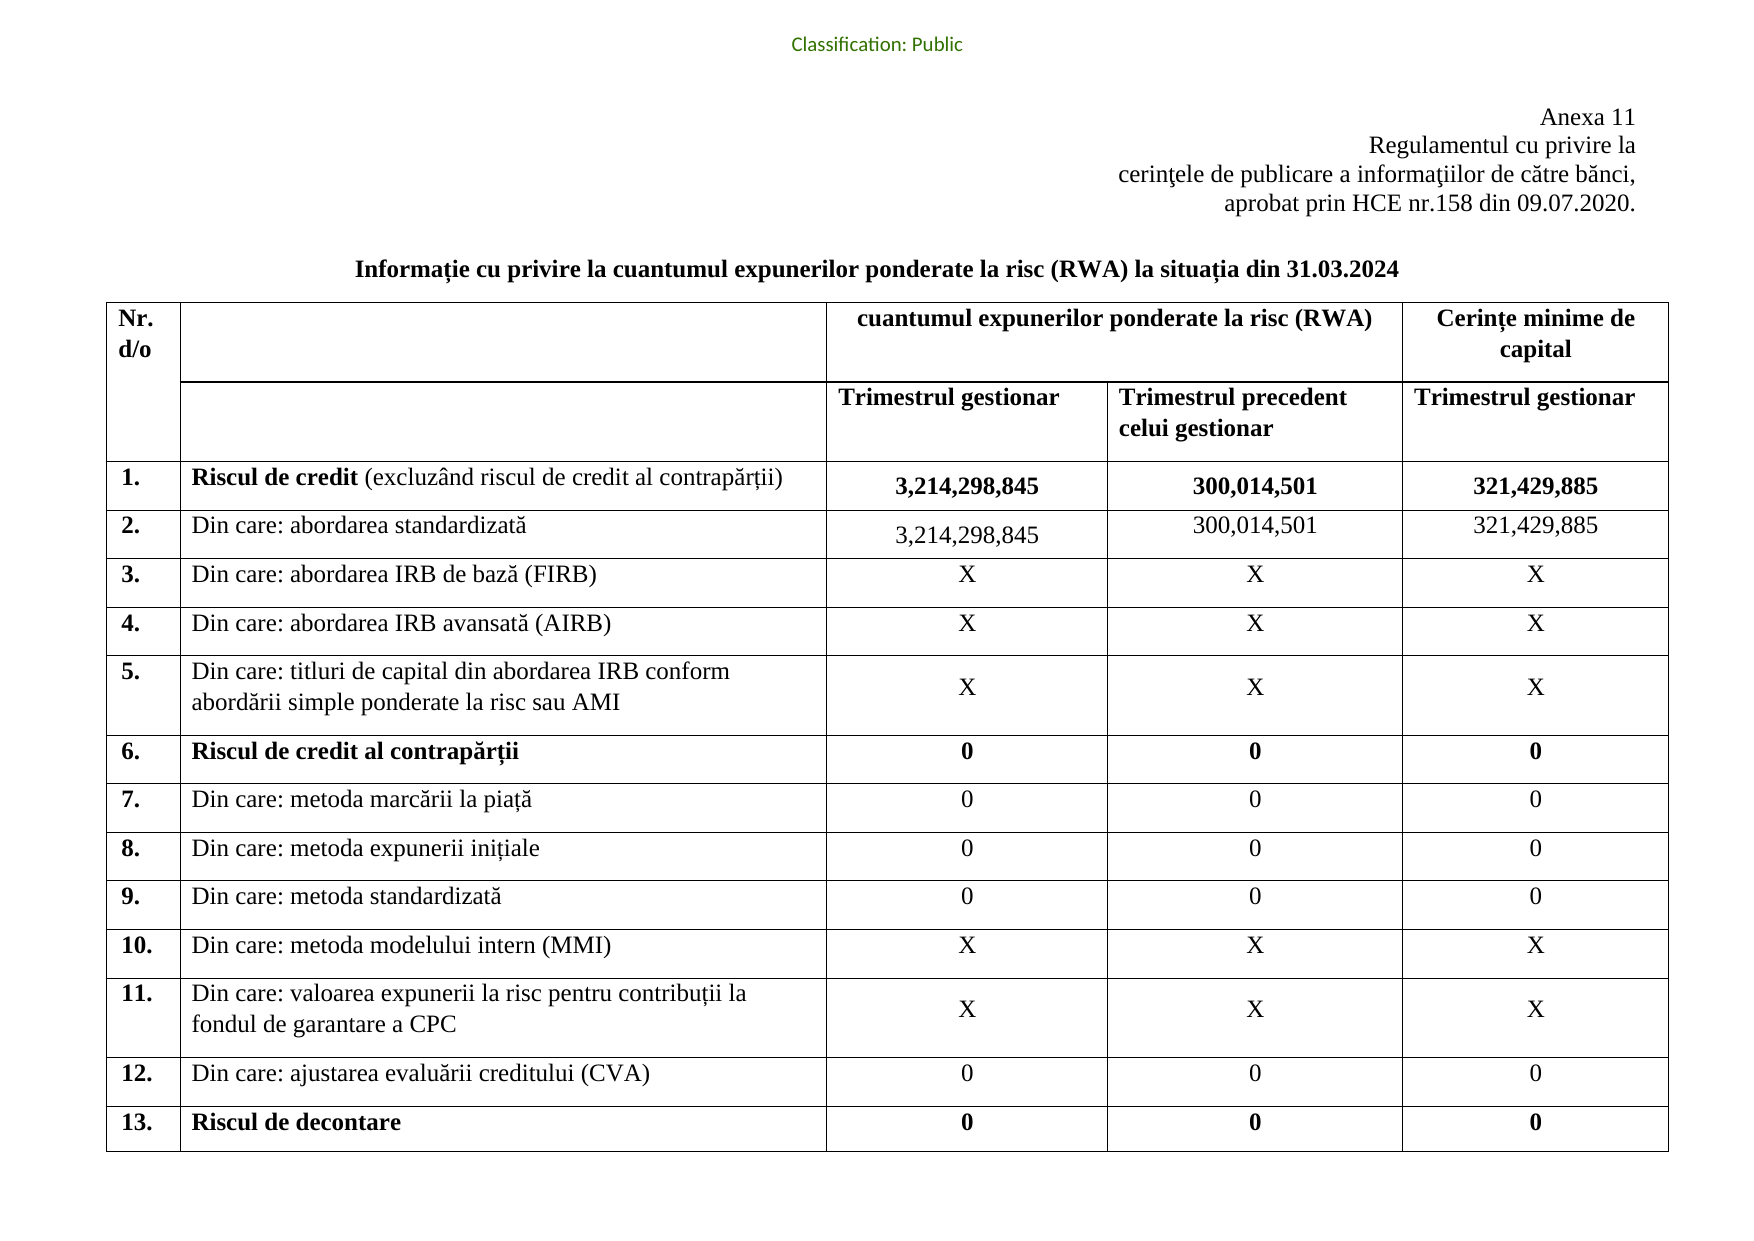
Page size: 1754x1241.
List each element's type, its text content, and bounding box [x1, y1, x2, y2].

table_cell [107, 833, 180, 880]
table_cell 0 [1108, 1107, 1402, 1151]
table_cell [107, 736, 180, 783]
table_cell X [1403, 979, 1668, 1057]
table_cell Din care: abordarea standardizată [181, 511, 826, 558]
table_header cuantumul expunerilor ponderate la risc (RWA) [827, 303, 1402, 381]
table_cell 0 [827, 1058, 1107, 1106]
table_cell 0 [1108, 1058, 1402, 1106]
table_cell [107, 1107, 180, 1151]
table_header Nr. d/o [107, 303, 180, 461]
table_cell X [1108, 559, 1402, 607]
table_cell Din care: titluri de capital din abordarea IRB conform abordării simple ponderate la risc sau AMI [181, 656, 826, 735]
table_cell Trimestrul precedent celui gestionar [1108, 383, 1402, 461]
table_cell Riscul de decontare [181, 1107, 826, 1151]
table_cell 0 [1403, 1058, 1668, 1106]
table_cell 0 [1108, 881, 1402, 929]
table_cell Din care: abordarea IRB de bază (FIRB) [181, 559, 826, 607]
table_cell Din care: metoda modelului intern (MMI) [181, 930, 826, 977]
table_cell 300,014,501 [1108, 462, 1402, 509]
table_cell X [1403, 656, 1668, 735]
table_cell [107, 511, 180, 558]
table_cell 0 [1403, 1107, 1668, 1151]
table_cell 0 [827, 736, 1107, 783]
table_cell 0 [1403, 881, 1668, 929]
table_cell X [1108, 656, 1402, 735]
table_header [181, 303, 826, 381]
table_cell Din care: metoda marcării la piață [181, 784, 826, 832]
text aprobat prin HCE nr.158 din 09.07.2020. [118, 188, 1636, 217]
table_cell X [827, 608, 1107, 655]
table_cell X [1403, 608, 1668, 655]
table_cell [107, 462, 180, 509]
table_cell 0 [1108, 833, 1402, 880]
table_cell Trimestrul gestionar [827, 383, 1107, 461]
table_cell X [1108, 979, 1402, 1057]
table_cell 0 [1403, 833, 1668, 880]
table_cell Riscul de credit (excluzând riscul de credit al contrapărții) [181, 462, 826, 509]
table_cell X [1108, 930, 1402, 977]
table_cell Riscul de credit al contrapărții [181, 736, 826, 783]
table_cell [107, 656, 180, 735]
table_cell X [1108, 608, 1402, 655]
table_cell [107, 608, 180, 655]
table_cell [181, 383, 826, 461]
text Informație cu privire la cuantumul expunerilor ponderate la risc (RWA) la situația din 31.03.2024 [118, 254, 1636, 283]
table_cell Din care: valoarea expunerii la risc pentru contribuții la fondul de garantare a CPC [181, 979, 826, 1057]
table_cell 321,429,885 [1403, 511, 1668, 558]
table_cell 0 [827, 881, 1107, 929]
table_cell X [1403, 559, 1668, 607]
table_cell X [827, 930, 1107, 977]
table_cell X [827, 979, 1107, 1057]
table_cell [107, 559, 180, 607]
text Anexa 11 [118, 102, 1636, 131]
table_header Cerințe minime de capital [1403, 303, 1668, 381]
table_cell Trimestrul gestionar [1403, 383, 1668, 461]
table_cell 0 [1108, 784, 1402, 832]
table_cell [107, 979, 180, 1057]
table_cell X [1403, 930, 1668, 977]
table_cell 0 [827, 784, 1107, 832]
table_cell 300,014,501 [1108, 511, 1402, 558]
table_cell 0 [827, 833, 1107, 880]
table_cell 3,214,298,845 [827, 511, 1107, 558]
table_cell 0 [827, 1107, 1107, 1151]
table_cell 0 [1403, 784, 1668, 832]
text cerinţele de publicare a informaţiilor de către bănci, [118, 159, 1636, 188]
table_cell [107, 930, 180, 977]
table_cell Din care: abordarea IRB avansată (AIRB) [181, 608, 826, 655]
table_cell 3,214,298,845 [827, 462, 1107, 509]
table_cell 0 [1108, 736, 1402, 783]
table_cell 0 [1403, 736, 1668, 783]
table_cell Din care: metoda standardizată [181, 881, 826, 929]
table_cell X [827, 656, 1107, 735]
table_cell 321,429,885 [1403, 462, 1668, 509]
table_cell [107, 784, 180, 832]
table_cell Din care: metoda expunerii inițiale [181, 833, 826, 880]
table_cell Din care: ajustarea evaluării creditului (CVA) [181, 1058, 826, 1106]
table_cell [107, 881, 180, 929]
table_cell [107, 1058, 180, 1106]
text Regulamentul cu privire la [118, 131, 1636, 159]
table_cell X [827, 559, 1107, 607]
